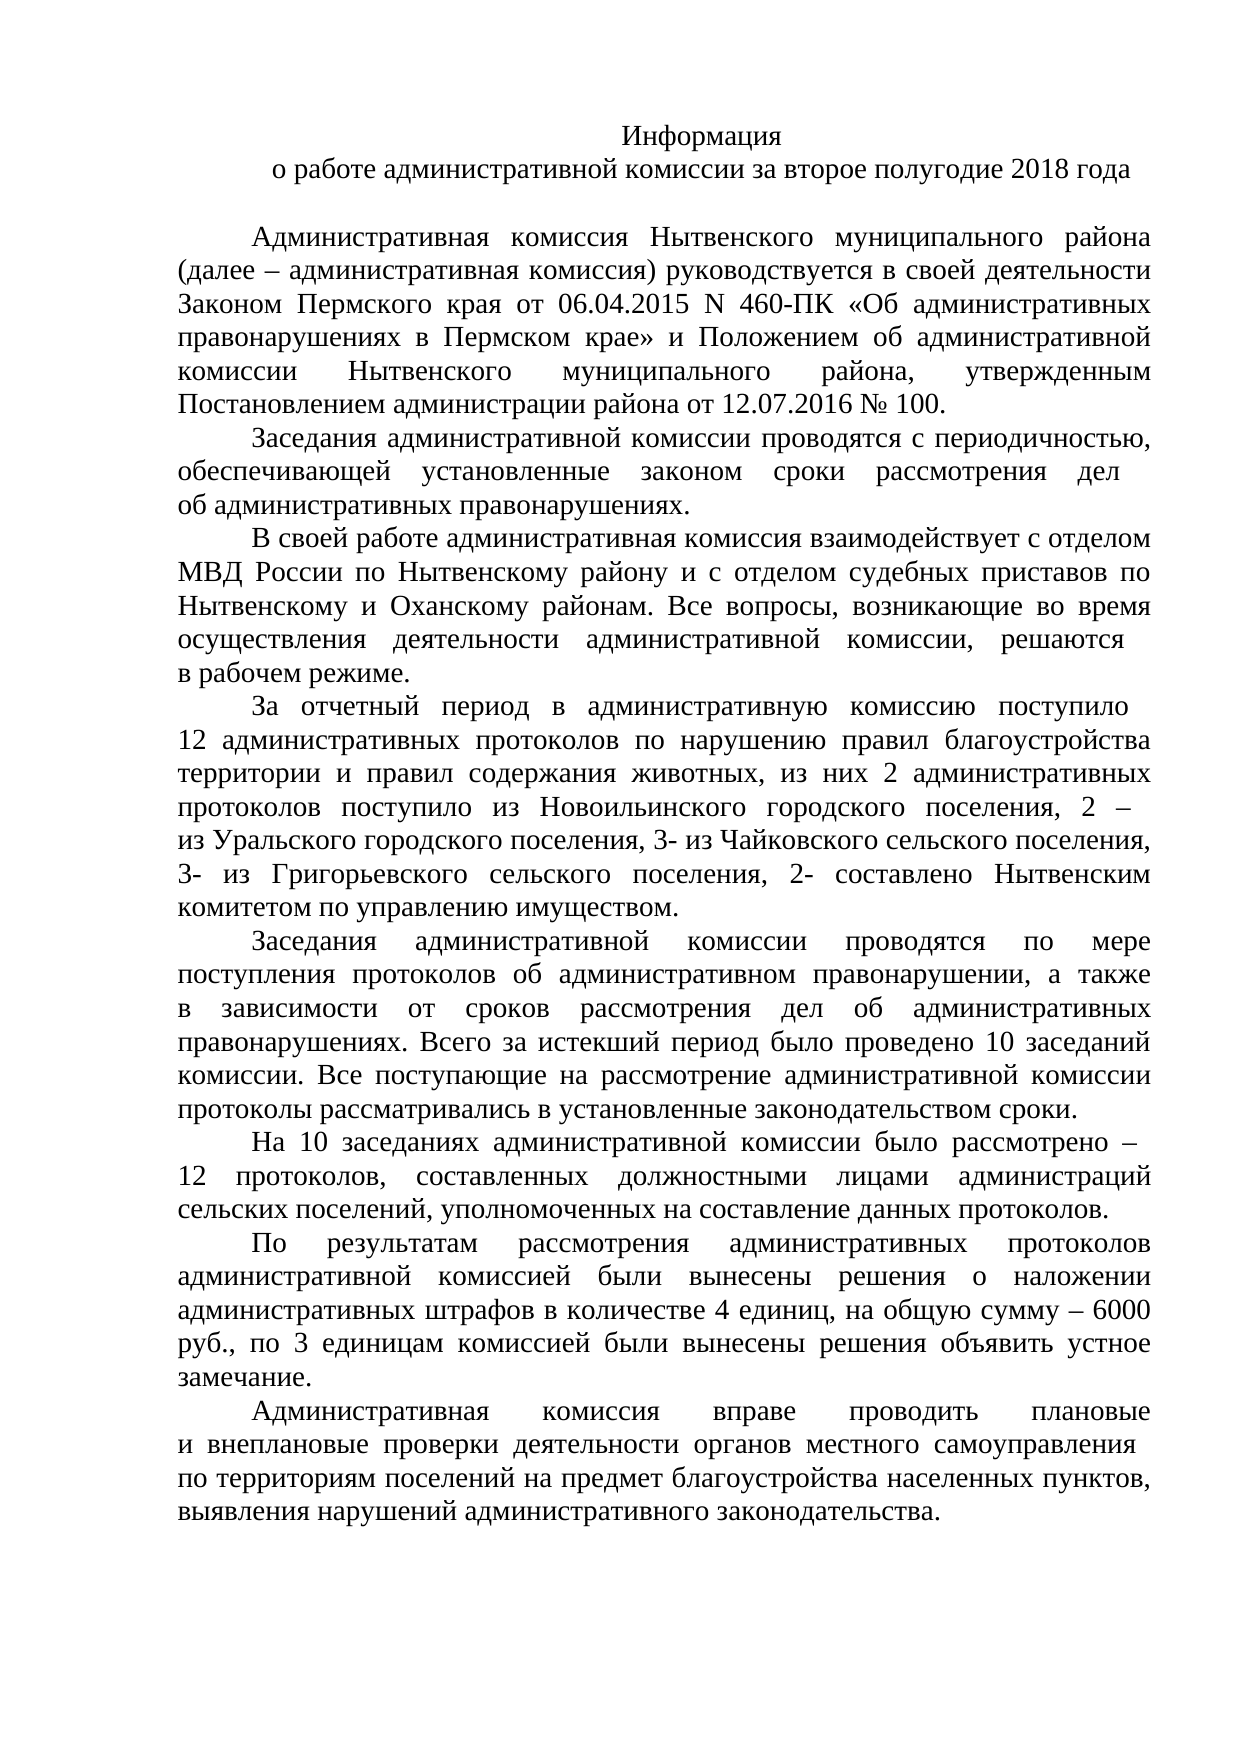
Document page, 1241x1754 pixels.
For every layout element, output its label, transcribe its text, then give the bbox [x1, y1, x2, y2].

text Административная комиссия вправе проводить плановые и внеплановые проверки деятельности органов местного самоуправления по территориям поселений на предмет благоустройства населенных пунктов, выявления нарушений административного законодательства. [177, 1393, 1152, 1527]
text Информация [177, 118, 1152, 152]
text Административная комиссия Нытвенского муниципального района (далее – административная комиссия) руководствуется в своей деятельности Законом Пермского края от 06.04.2015 N 460-ПК «Об административных правонарушениях в Пермском крае» и Положением об административной комиссии Нытвенского муниципального района, утвержденным Постановлением администрации района от 12.07.2016 № 100. [177, 219, 1152, 420]
text По результатам рассмотрения административных протоколов административной комиссией были вынесены решения о наложении административных штрафов в количестве 4 единиц, на общую сумму – 6000 руб., по 3 единицам комиссией были вынесены решения объявить устное замечание. [177, 1225, 1152, 1393]
text Заседания административной комиссии проводятся по мере поступления протоколов об административном правонарушении, а также в зависимости от сроков рассмотрения дел об административных правонарушениях. Всего за истекший период было проведено 10 заседаний комиссии. Все поступающие на рассмотрение административной комиссии протоколы рассматривались в установленные законодательством сроки. [177, 923, 1152, 1124]
text За отчетный период в административную комиссию поступило 12 административных протоколов по нарушению правил благоустройства территории и правил содержания животных, из них 2 административных протоколов поступило из Новоильинского городского поселения, 2 – из Уральского городского поселения, 3- из Чайковского сельского поселения, 3- из Григорьевского сельского поселения, 2- составлено Нытвенским комитетом по управлению имуществом. [177, 688, 1152, 923]
text На 10 заседаниях административной комиссии было рассмотрено – 12 протоколов, составленных должностными лицами администраций сельских поселений, уполномоченных на составление данных протоколов. [177, 1124, 1152, 1225]
text о работе административной комиссии за второе полугодие 2018 года [177, 152, 1152, 185]
text Заседания административной комиссии проводятся с периодичностью, обеспечивающей установленные законом сроки рассмотрения дел об административных правонарушениях. [177, 420, 1152, 521]
text В своей работе административная комиссия взаимодействует с отделом МВД России по Нытвенскому району и с отделом судебных приставов по Нытвенскому и Оханскому районам. Все вопросы, возникающие во время осуществления деятельности административной комиссии, решаются в рабочем режиме. [177, 521, 1152, 688]
